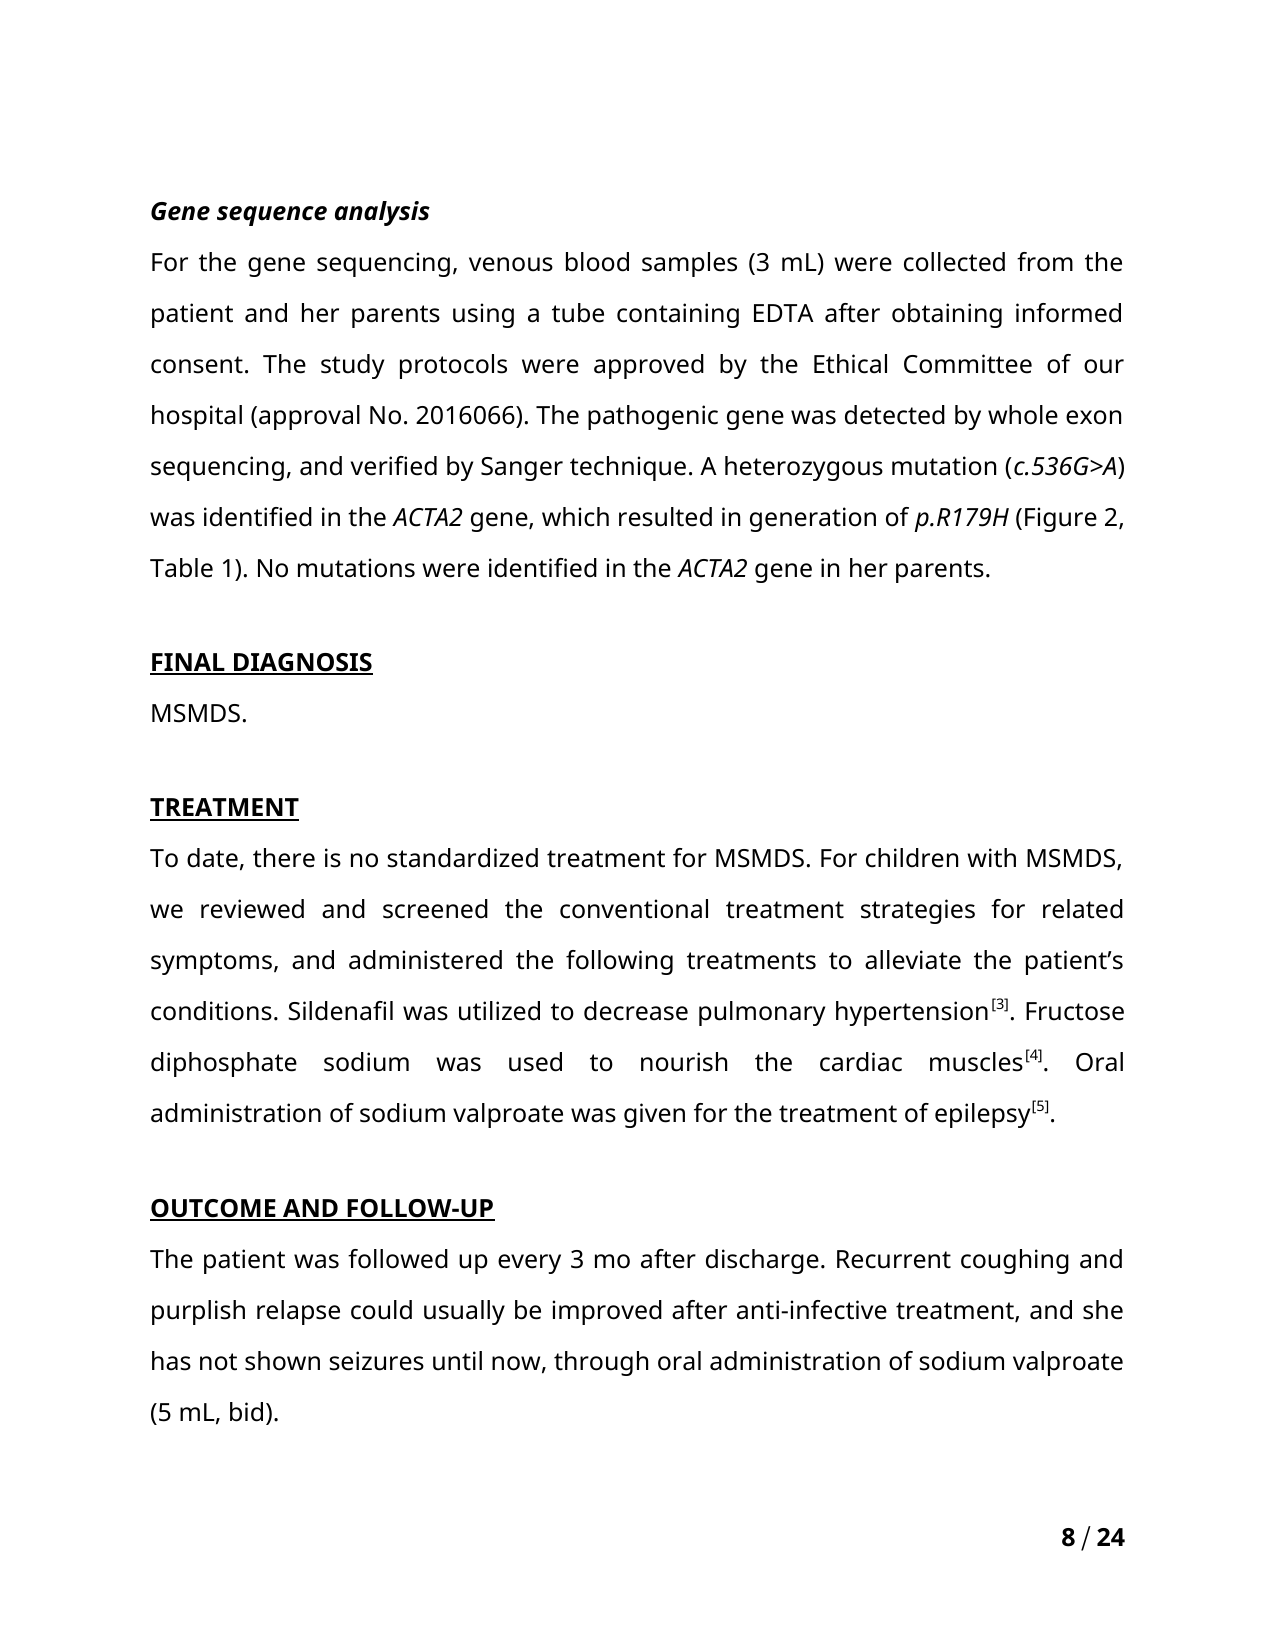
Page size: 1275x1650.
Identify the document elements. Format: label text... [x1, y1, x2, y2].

text The patient was followed up every 3 mo after discharge. Recurrent coughing and purplish relapse could usually be improved after anti-infective treatment, and she has not shown seizures until now, through oral administration of sodium valproate (5 mL, bid). [150, 1241, 1125, 1428]
text TREATMENT [150, 790, 1125, 824]
text OUTCOME AND FOLLOW-UP [150, 1190, 1125, 1224]
text FINAL DIAGNOSIS [150, 644, 1125, 679]
text Gene sequence analysis [150, 193, 1125, 227]
text MSMDS. [150, 696, 1125, 730]
text For the gene sequencing, venous blood samples (3 mL) were collected from the patient and her parents using a tube containing EDTA after obtaining informed consent. The study protocols were approved by the Ethical Committee of our hospital (approval No. 2016066). The pathogenic gene was detected by whole exon sequencing, and verified by Sanger technique. A heterozygous mutation (c.536G>A) was identified in the ACTA2 gene, which resulted in generation of p.R179H (Figure 2, Table 1). No mutations were identified in the ACTA2 gene in her parents. [150, 244, 1125, 584]
text To date, there is no standardized treatment for MSMDS. For children with MSMDS, we reviewed and screened the conventional treatment strategies for related symptoms, and administered the following treatments to alleviate the patient’s conditions. Sildenafil was utilized to decrease pulmonary hypertension[3]. Fructose diphosphate sodium was used to nourish the cardiac muscles[4]. Oral administration of sodium valproate was given for the treatment of epilepsy[5]. [150, 841, 1125, 1130]
